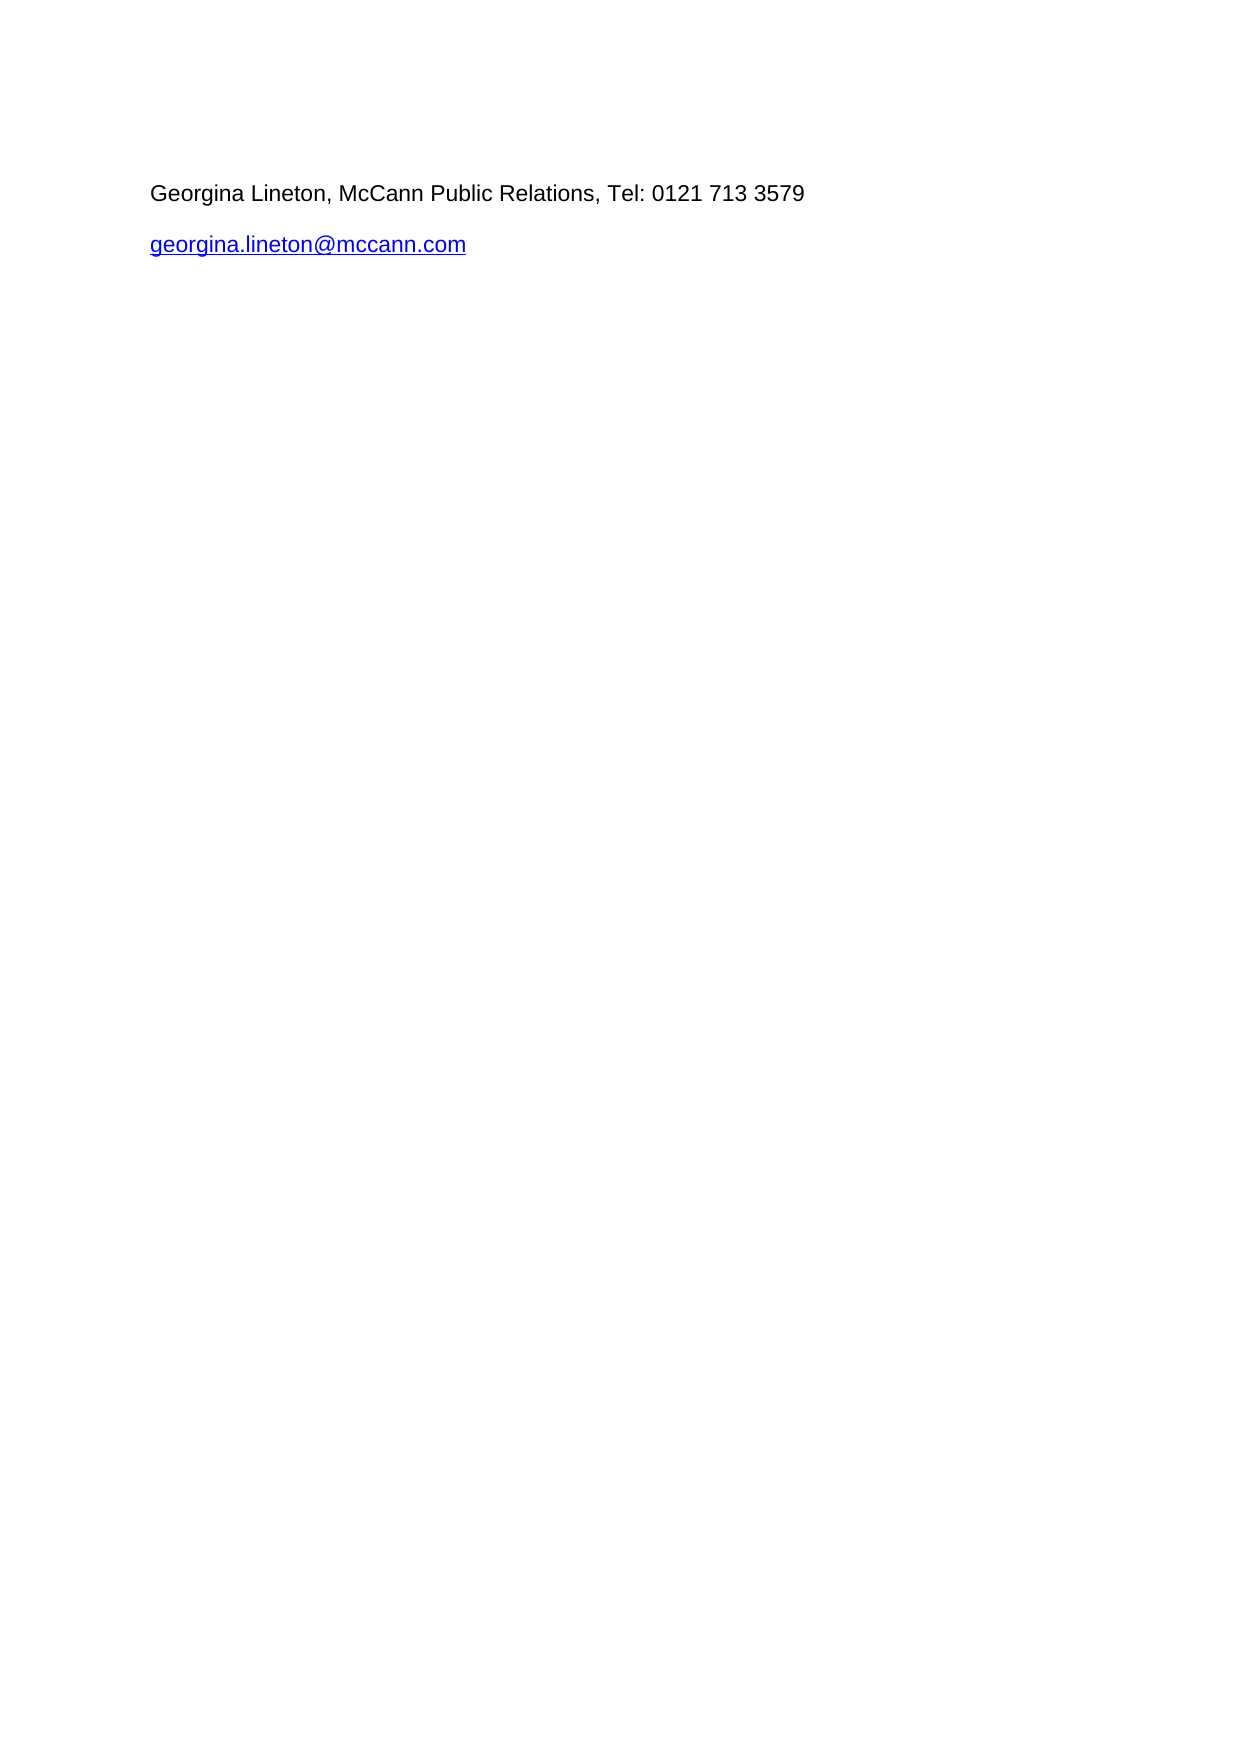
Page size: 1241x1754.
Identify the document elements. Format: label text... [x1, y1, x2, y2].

text Georgina Lineton, McCann Public Relations, Tel: 0121 713 3579 [150, 150, 1090, 207]
text georgina.lineton@mccann.com [150, 231, 1090, 258]
